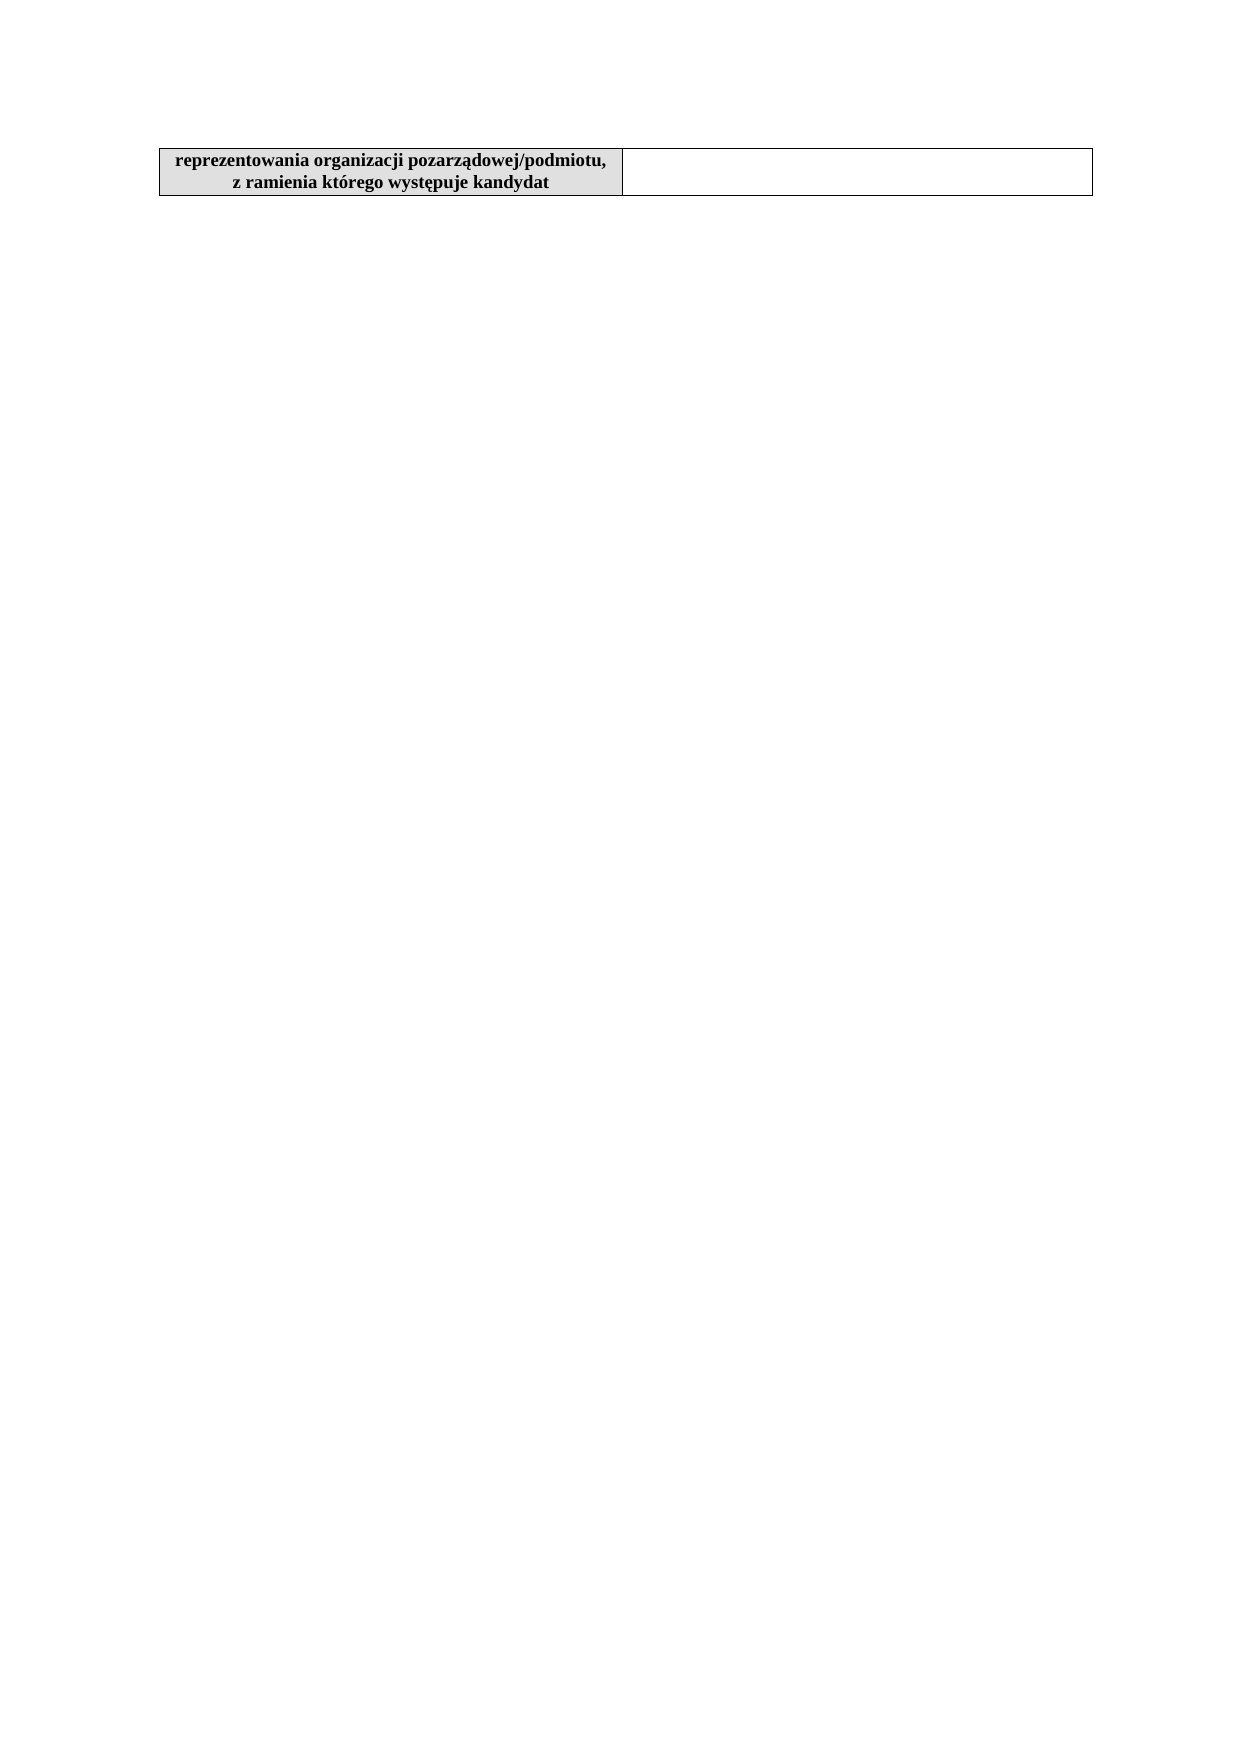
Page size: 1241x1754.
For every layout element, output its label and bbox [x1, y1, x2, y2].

table_header [160, 149, 622, 195]
table_header [623, 149, 1092, 195]
